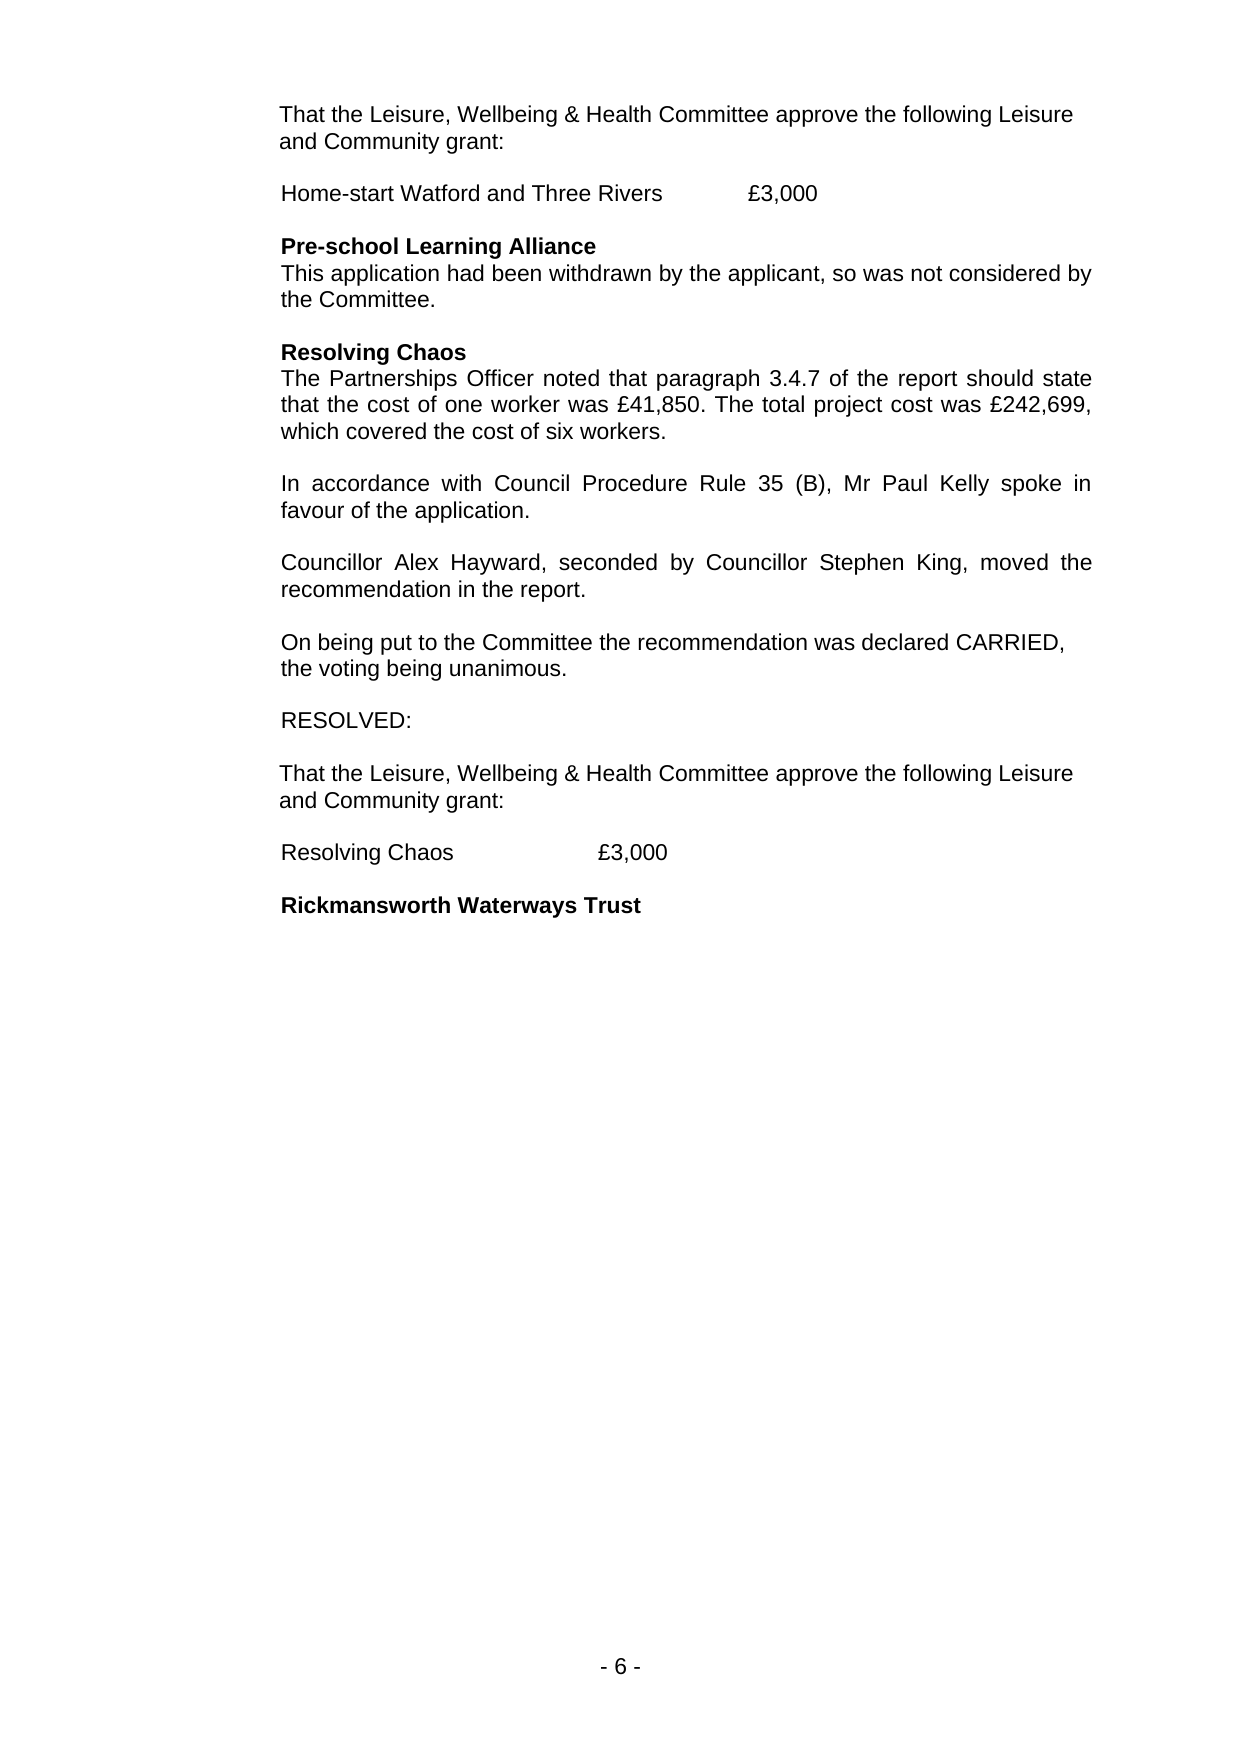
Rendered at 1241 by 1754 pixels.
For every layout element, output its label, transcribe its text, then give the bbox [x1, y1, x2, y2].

text Home-start Watford and Three Rivers £3,000 [148, 180, 1093, 207]
text Resolving Chaos [281, 338, 1093, 365]
text Resolving Chaos £3,000 [148, 839, 1093, 866]
text On being put to the Committee the recommendation was declared CARRIED, the voting being unanimous. [281, 628, 1093, 681]
text In accordance with Council Procedure Rule 35 (B), Mr Paul Kelly spoke in favour of the application. [281, 470, 1093, 523]
text RESOLVED: [281, 707, 1093, 734]
text The Partnerships Officer noted that paragraph 3.4.7 of the report should state that the cost of one worker was £41,850. The total project cost was £242,699, which covered the cost of six workers. [281, 365, 1093, 444]
text Pre-school Learning Alliance [281, 233, 1093, 259]
text Rickmansworth Waterways Trust [281, 892, 1093, 918]
text That the Leisure, Wellbeing & Health Committee approve the following Leisure and Community grant: [148, 101, 1093, 180]
text That the Leisure, Wellbeing & Health Committee approve the following Leisure and Community grant: [148, 760, 1093, 839]
text Councillor Alex Hayward, seconded by Councillor Stephen King, moved the recommendation in the report. [281, 549, 1093, 602]
text This application had been withdrawn by the applicant, so was not considered by the Committee. [281, 259, 1093, 312]
